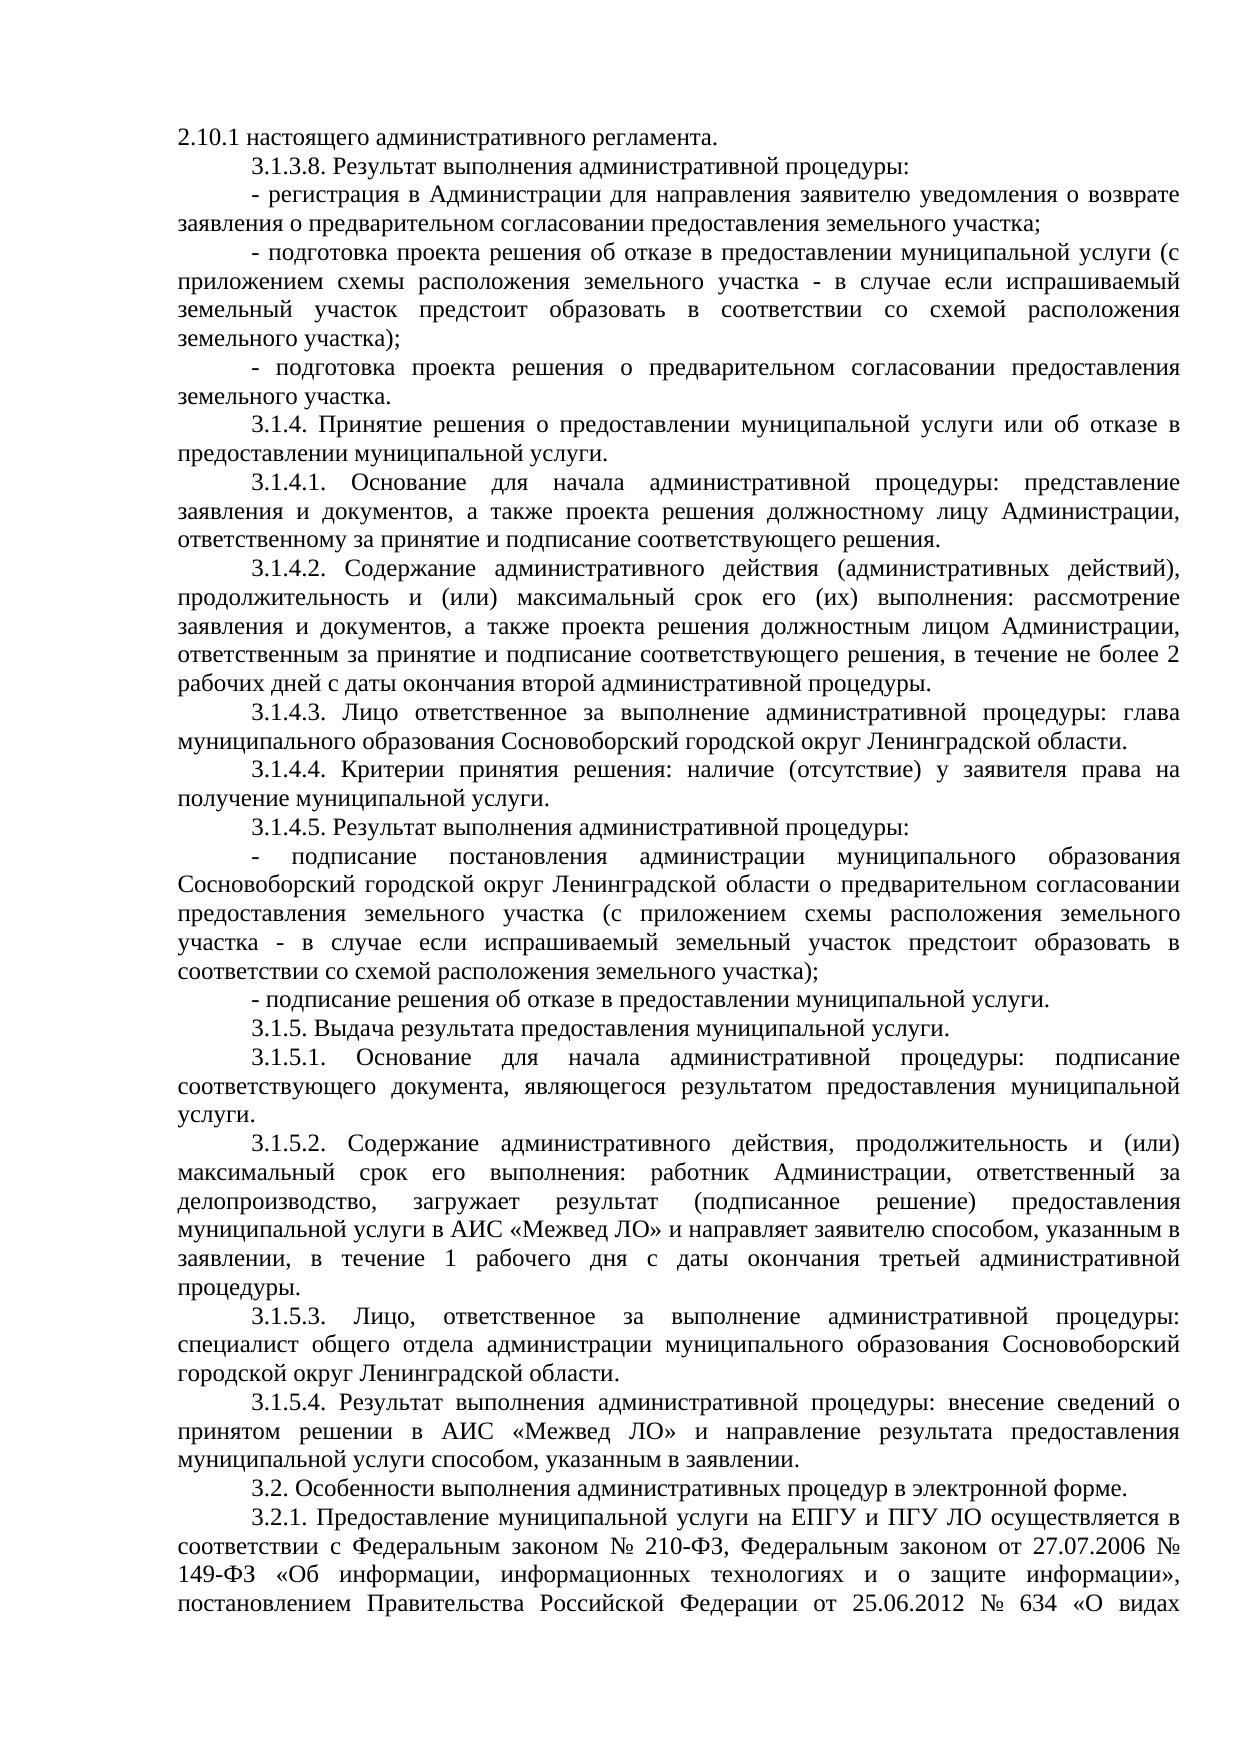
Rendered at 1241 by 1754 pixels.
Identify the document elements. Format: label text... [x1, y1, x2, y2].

text 3.1.3.8. Результат выполнения административной процедуры: [177, 151, 1181, 179]
text 3.1.4.5. Результат выполнения административной процедуры: [177, 812, 1181, 841]
text 3.1.4.2. Содержание административного действия (административных действий), продолжительность и (или) максимальный срок его (их) выполнения: рассмотрение заявления и документов, а также проекта решения должностным лицом Администрации, ответственным за принятие и подписание соответствующего решения, в течение не более 2 рабочих дней с даты окончания второй административной процедуры. [177, 553, 1181, 697]
text 3.2. Особенности выполнения административных процедур в электронной форме. [177, 1473, 1181, 1502]
text - подготовка проекта решения об отказе в предоставлении муниципальной услуги (с приложением схемы расположения земельного участка - в случае если испрашиваемый земельный участок предстоит образовать в соответствии со схемой расположения земельного участка); [177, 237, 1181, 352]
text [177, 122, 1181, 151]
text 3.1.5.1. Основание для начала административной процедуры: подписание соответствующего документа, являющегося результатом предоставления муниципальной услуги. [177, 1042, 1181, 1128]
text 3.1.5.3. Лицо, ответственное за выполнение административной процедуры: специалист общего отдела администрации муниципального образования Сосновоборский городской округ Ленинградской области. [177, 1301, 1181, 1387]
text 3.1.4.1. Основание для начала административной процедуры: представление заявления и документов, а также проекта решения должностному лицу Администрации, ответственному за принятие и подписание соответствующего решения. [177, 467, 1181, 553]
text 3.1.5. Выдача результата предоставления муниципальной услуги. [177, 1013, 1181, 1042]
text 3.1.4.3. Лицо ответственное за выполнение административной процедуры: глава муниципального образования Сосновоборский городской округ Ленинградской области. [177, 697, 1181, 754]
text - подготовка проекта решения о предварительном согласовании предоставления земельного участка. [177, 352, 1181, 409]
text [177, 1502, 1181, 1617]
text 3.1.5.4. Результат выполнения административной процедуры: внесение сведений о принятом решении в АИС «Межвед ЛО» и направление результата предоставления муниципальной услуги способом, указанным в заявлении. [177, 1387, 1181, 1473]
text 3.1.4.4. Критерии принятия решения: наличие (отсутствие) у заявителя права на получение муниципальной услуги. [177, 754, 1181, 812]
text 3.1.4. Принятие решения о предоставлении муниципальной услуги или об отказе в предоставлении муниципальной услуги. [177, 409, 1181, 467]
text - регистрация в Администрации для направления заявителю уведомления о возврате заявления о предварительном согласовании предоставления земельного участка; [177, 179, 1181, 237]
text - подписание решения об отказе в предоставлении муниципальной услуги. [177, 984, 1181, 1013]
text 3.1.5.2. Содержание административного действия, продолжительность и (или) максимальный срок его выполнения: работник Администрации, ответственный за делопроизводство, загружает результат (подписанное решение) предоставления муниципальной услуги в АИС «Межвед ЛО» и направляет заявителю способом, указанным в заявлении, в течение 1 рабочего дня с даты окончания третьей административной процедуры. [177, 1128, 1181, 1301]
text - подписание постановления администрации муниципального образования Сосновоборский городской округ Ленинградской области о предварительном согласовании предоставления земельного участка (с приложением схемы расположения земельного участка - в случае если испрашиваемый земельный участок предстоит образовать в соответствии со схемой расположения земельного участка); [177, 841, 1181, 984]
